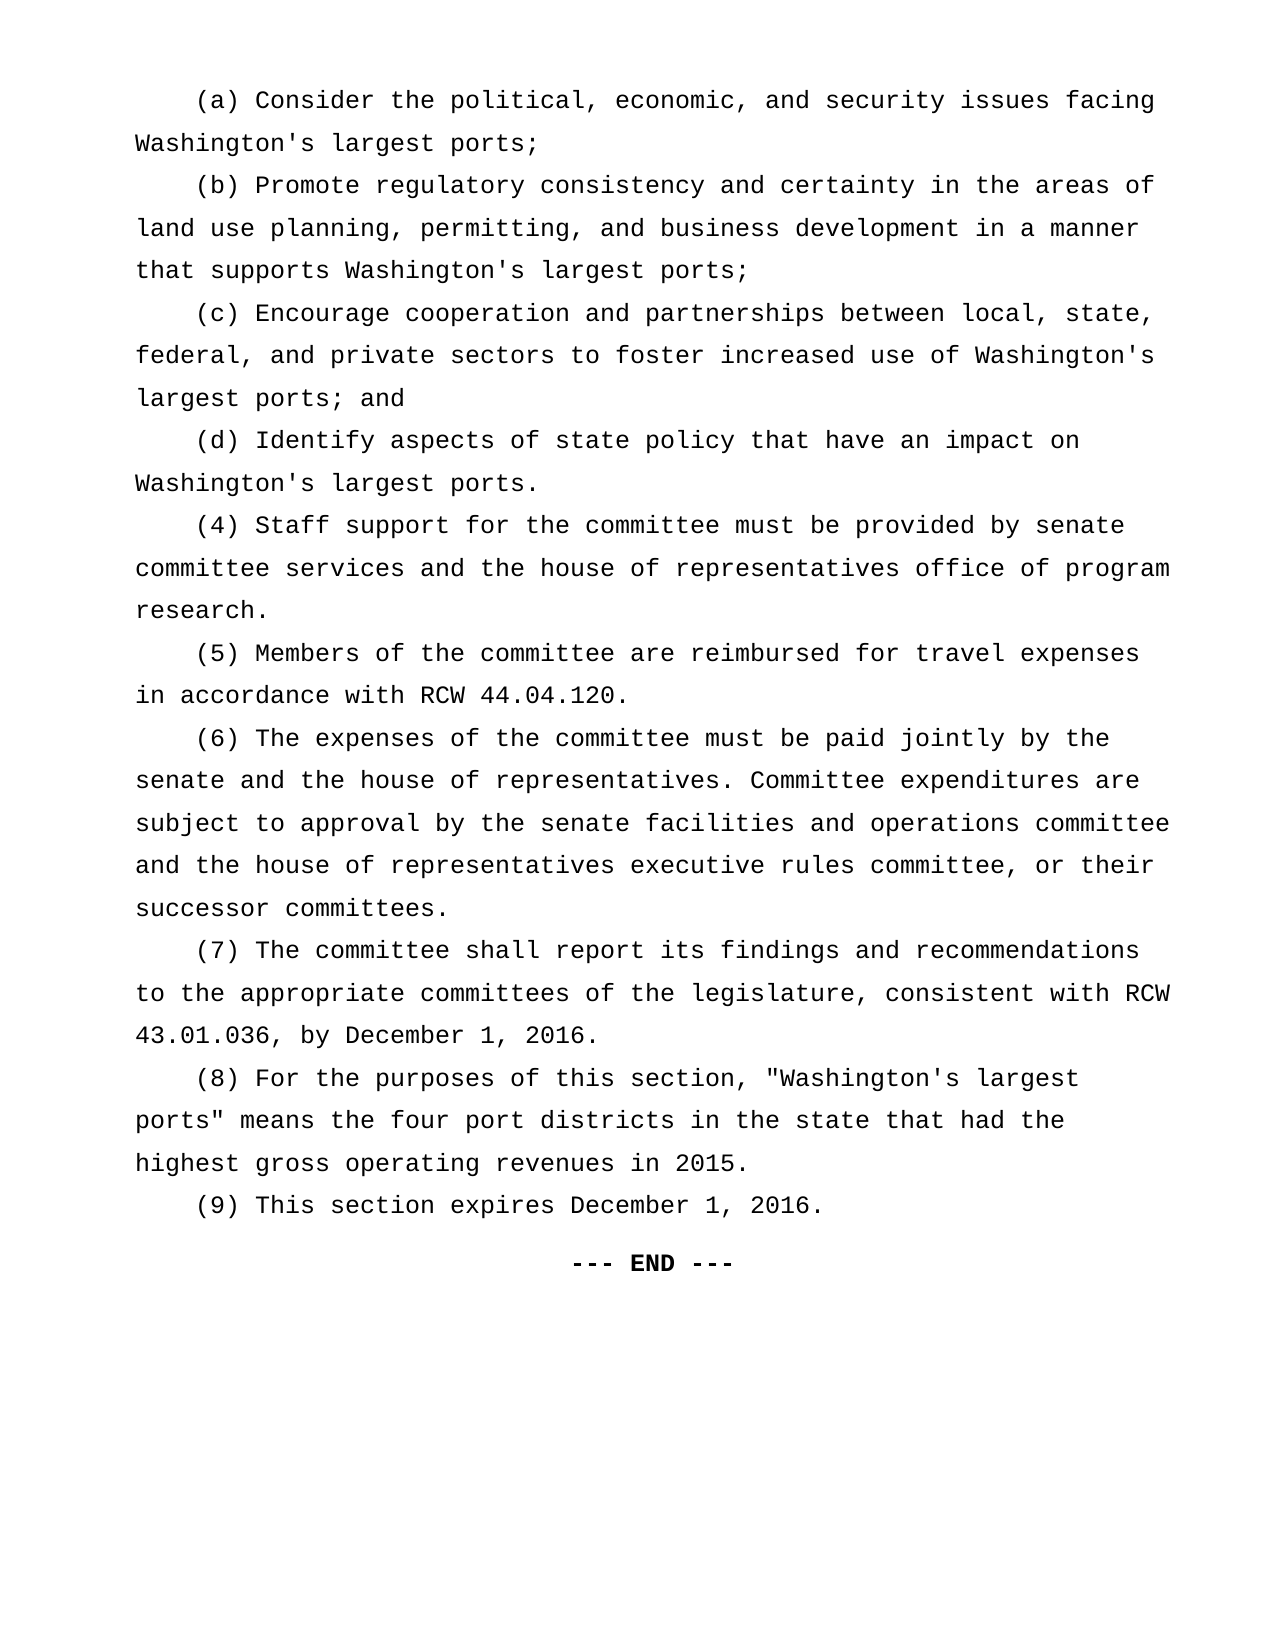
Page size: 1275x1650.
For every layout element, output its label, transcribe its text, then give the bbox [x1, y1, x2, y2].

text (7) The committee shall report its findings and recommendations to the appropriate committees of the legislature, consistent with RCW 43.01.036, by December 1, 2016. [135, 925, 1170, 1052]
text (a) Consider the political, economic, and security issues facing Washington's largest ports; [135, 75, 1170, 160]
text (c) Encourage cooperation and partnerships between local, state, federal, and private sectors to foster increased use of Washington's largest ports; and [135, 287, 1170, 415]
text (9) This section expires December 1, 2016. [135, 1180, 1170, 1222]
text (5) Members of the committee are reimbursed for travel expenses in accordance with RCW 44.04.120. [135, 627, 1170, 712]
text (6) The expenses of the committee must be paid jointly by the senate and the house of representatives. Committee expenditures are subject to approval by the senate facilities and operations committee and the house of representatives executive rules committee, or their successor committees. [135, 712, 1170, 925]
text (b) Promote regulatory consistency and certainty in the areas of land use planning, permitting, and business development in a manner that supports Washington's largest ports; [135, 160, 1170, 287]
text (d) Identify aspects of state policy that have an impact on Washington's largest ports. [135, 415, 1170, 500]
text (4) Staff support for the committee must be provided by senate committee services and the house of representatives office of program research. [135, 500, 1170, 627]
text (8) For the purposes of this section, "Washington's largest ports" means the four port districts in the state that had the highest gross operating revenues in 2015. [135, 1052, 1170, 1180]
text --- END --- [135, 1251, 1170, 1279]
